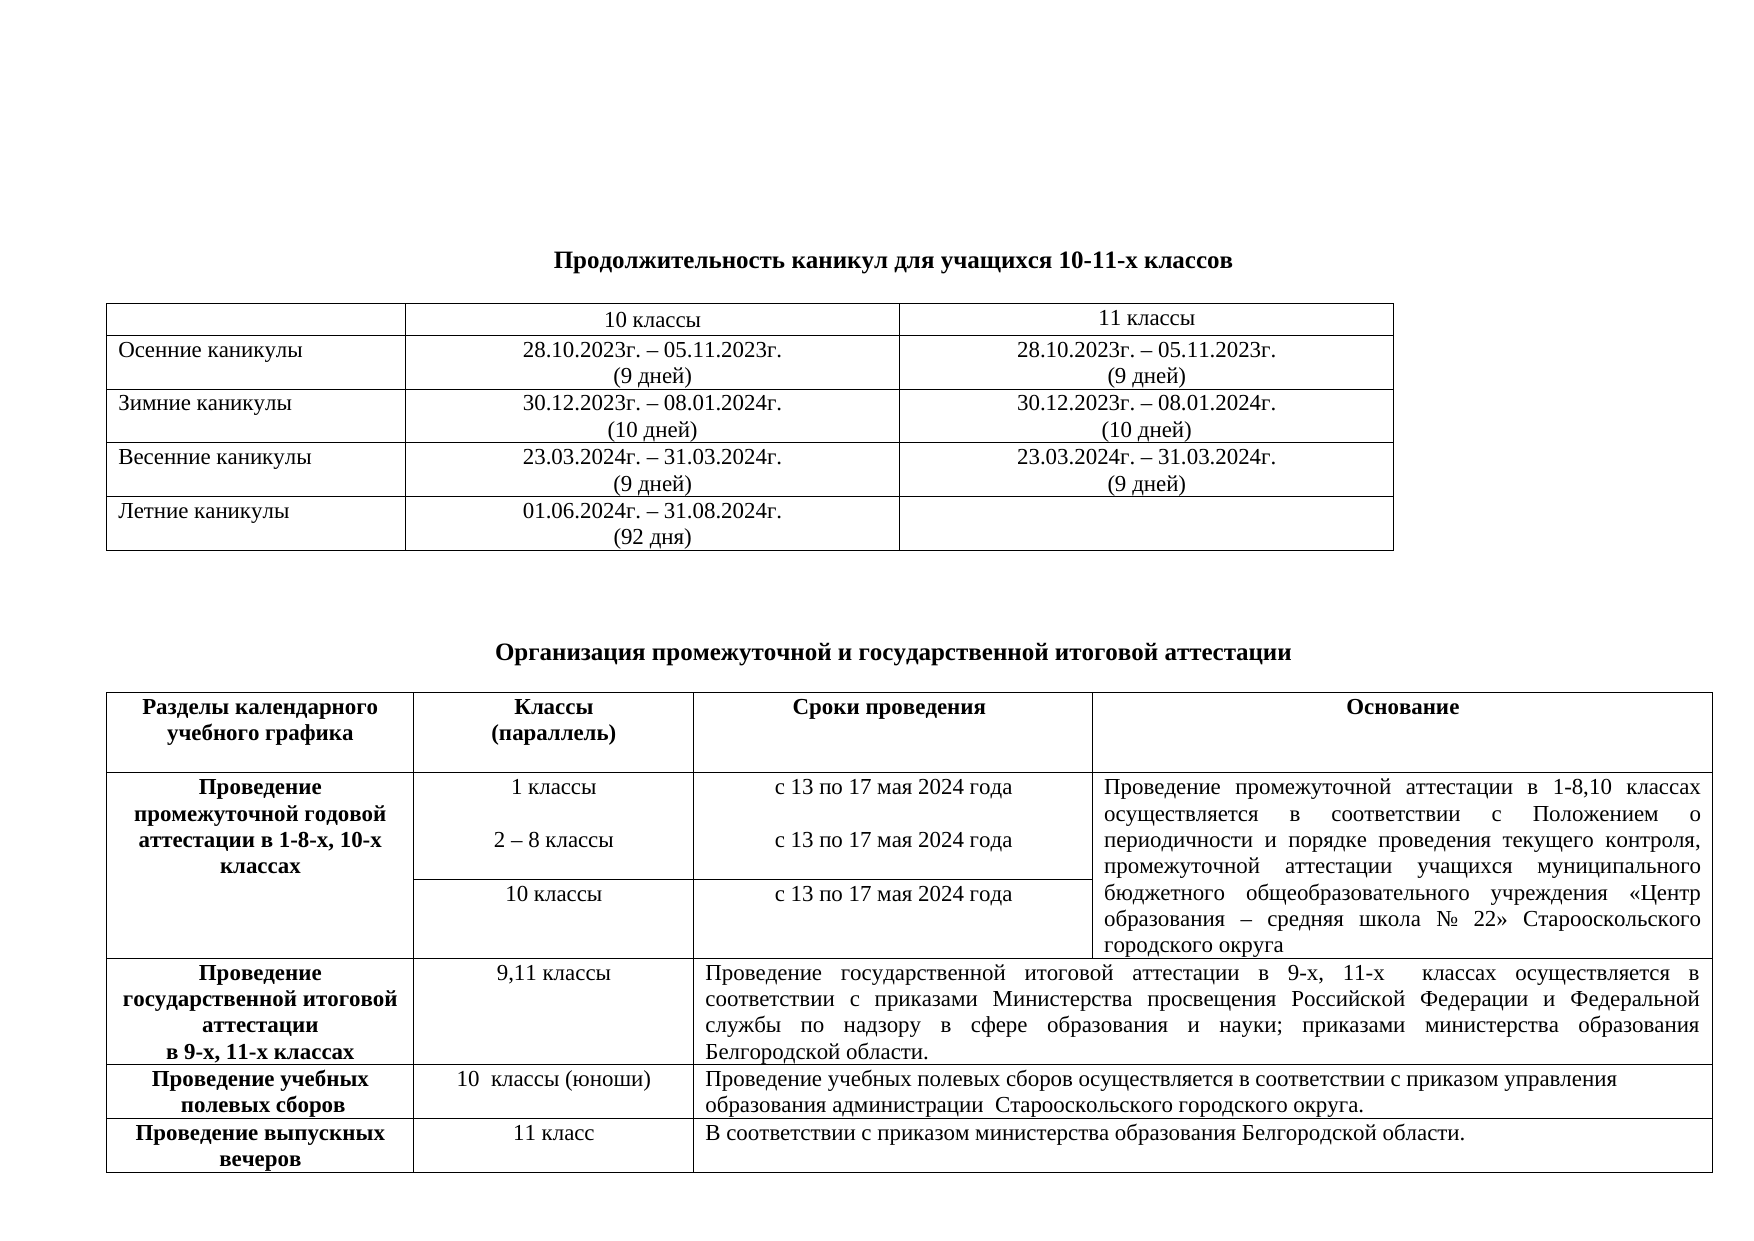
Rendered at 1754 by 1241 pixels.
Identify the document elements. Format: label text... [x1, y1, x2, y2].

table_cell В соответствии с приказом министерства образования Белгородской области. [694, 1119, 1712, 1172]
table_cell 10 классы (юноши) [414, 1065, 693, 1118]
text Продолжительность каникул для учащихся 10-11-х классов [118, 246, 1668, 274]
table_cell 30.12.2023г. – 08.01.2024г. (10 дней) [406, 390, 899, 442]
table_cell с 13 по 17 мая 2024 года с 13 по 17 мая 2024 года [694, 773, 1092, 879]
table_cell 10 классы [414, 880, 693, 958]
table_cell 23.03.2024г. – 31.03.2024г. (9 дней) [900, 443, 1393, 496]
table_cell Осенние каникулы [107, 336, 405, 388]
table_cell Весенние каникулы [107, 443, 405, 496]
table_cell с 13 по 17 мая 2024 года [694, 880, 1092, 958]
table_cell 11 класс [414, 1119, 693, 1172]
table_cell 9,11 классы [414, 959, 693, 1064]
table_cell 1 классы 2 – 8 классы [414, 773, 693, 879]
table_cell Проведение учебных полевых сборов [107, 1065, 413, 1118]
table_cell Летние каникулы [107, 497, 405, 550]
table_cell Проведение учебных полевых сборов осуществляется в соответствии с приказом управления образования администрации Старооскольского городского округа. [694, 1065, 1712, 1118]
table_cell Проведение промежуточной годовой аттестации в 1-8-х, 10-х классах [107, 773, 413, 958]
table_header Разделы календарного учебного графика [107, 693, 413, 772]
table_cell Проведение промежуточной аттестации в 1-8,10 классах осуществляется в соответствии с Положением о периодичности и порядке проведения текущего контроля, промежуточной аттестации учащихся муниципального бюджетного общеобразовательного учреждения «Центр образования – средняя школа № 22» Старооскольского городского округа [1093, 773, 1712, 958]
table_header 10 классы [406, 304, 899, 335]
table_cell 23.03.2024г. – 31.03.2024г. (9 дней) [406, 443, 899, 496]
table_cell [900, 497, 1393, 550]
table_cell 28.10.2023г. – 05.11.2023г. (9 дней) [406, 336, 899, 388]
table_cell Проведение государственной итоговой аттестации в 9-х, 11-х классах осуществляется в соответствии с приказами Министерства просвещения Российской Федерации и Федеральной службы по надзору в сфере образования и науки; приказами министерства образования Белгородской области. [694, 959, 1712, 1064]
table_cell 30.12.2023г. – 08.01.2024г. (10 дней) [900, 390, 1393, 442]
table_cell Зимние каникулы [107, 390, 405, 442]
table_cell 01.06.2024г. – 31.08.2024г. (92 дня) [406, 497, 899, 550]
table_header 11 классы [900, 304, 1393, 335]
table_header Основание [1093, 693, 1712, 772]
table_cell Проведение выпускных вечеров [107, 1119, 413, 1172]
table_cell 28.10.2023г. – 05.11.2023г. (9 дней) [900, 336, 1393, 388]
table_header Классы (параллель) [414, 693, 693, 772]
table_cell Проведение государственной итоговой аттестации в 9-х, 11-х классах [107, 959, 413, 1064]
table_header [107, 304, 405, 335]
table_header Сроки проведения [694, 693, 1092, 772]
text Организация промежуточной и государственной итоговой аттестации [118, 637, 1668, 666]
